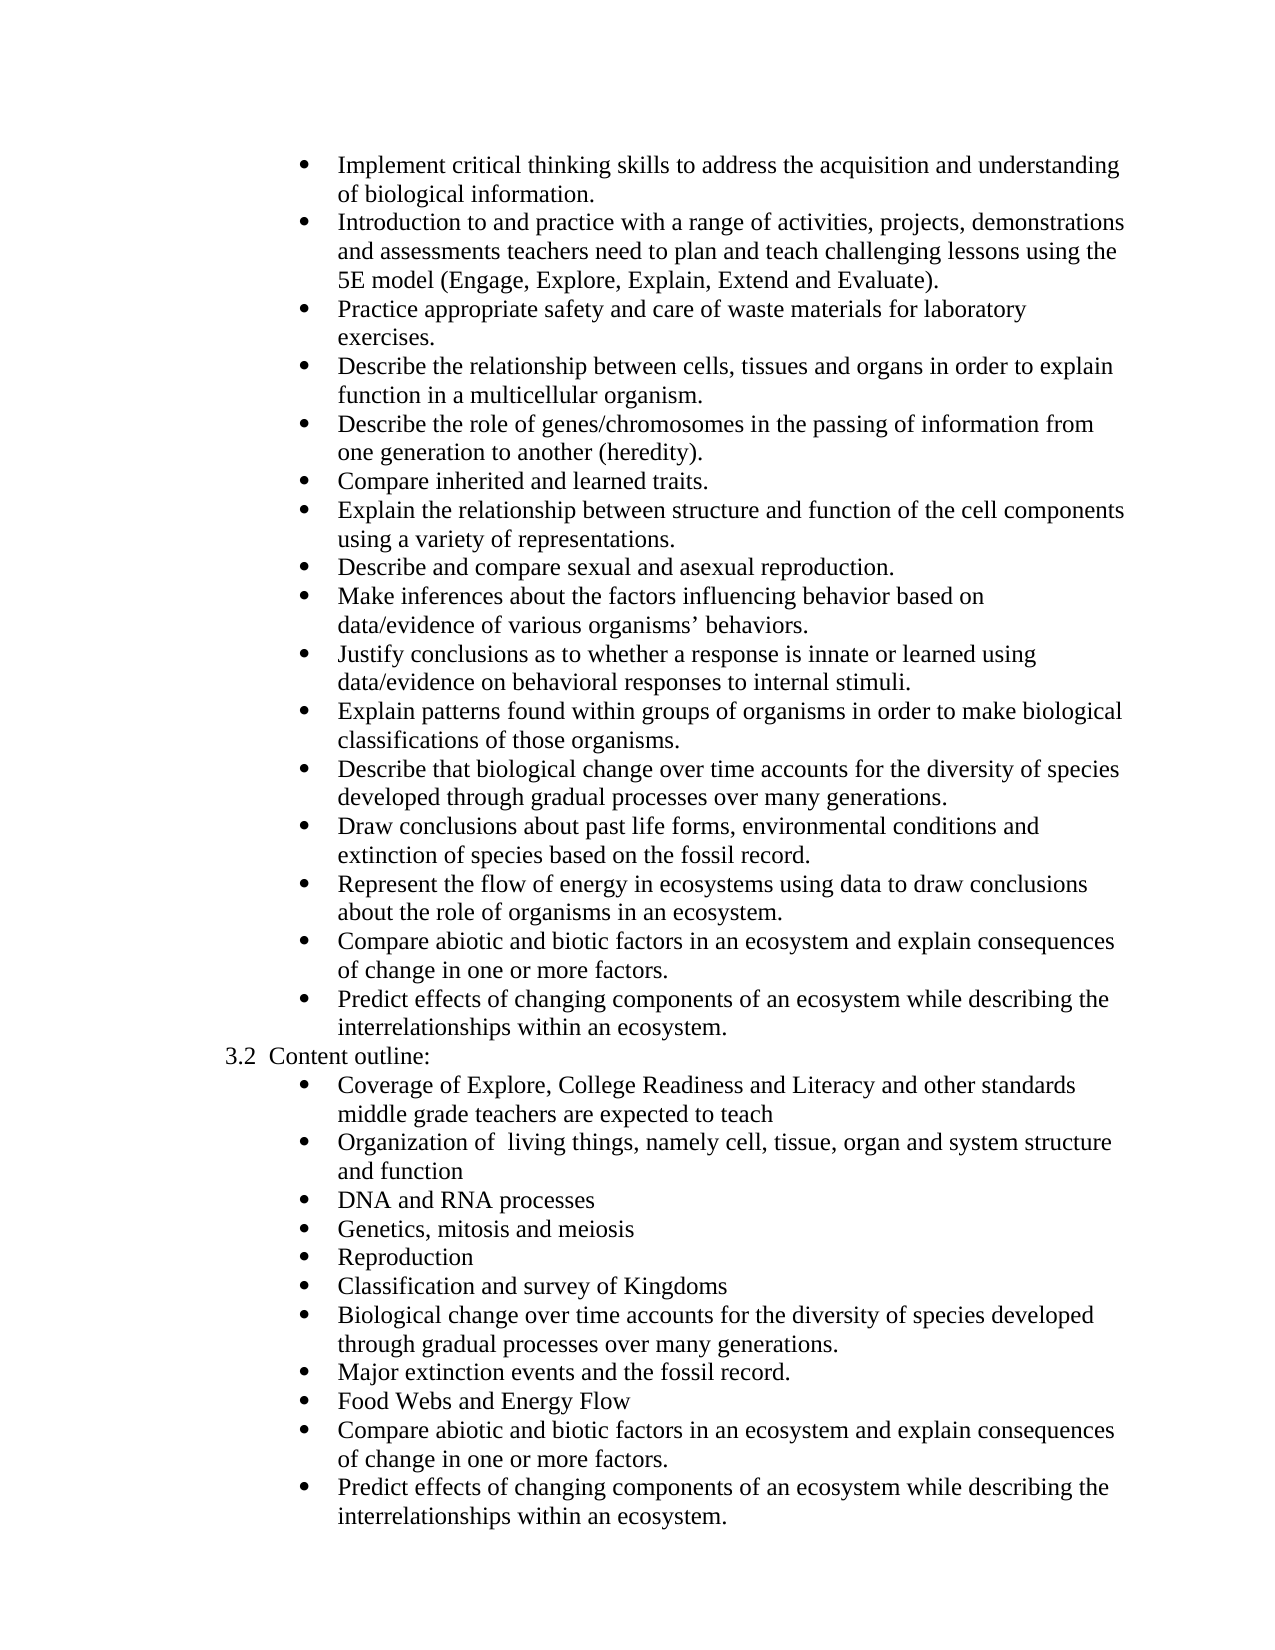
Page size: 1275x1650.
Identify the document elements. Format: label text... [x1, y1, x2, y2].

list Predict effects of changing components of an ecosystem while describing the interrelationships within an ecosystem. [300, 984, 1125, 1041]
list Major extinction events and the fossil record. [300, 1357, 1125, 1386]
list Explain the relationship between structure and function of the cell components using a variety of representations. [300, 495, 1125, 552]
list Describe that biological change over time accounts for the diversity of species developed through gradual processes over many generations. [300, 754, 1125, 811]
list Compare abiotic and biotic factors in an ecosystem and explain consequences of change in one or more factors. [300, 926, 1125, 984]
list Describe and compare sexual and asexual reproduction. [300, 552, 1125, 581]
list Genetics, mitosis and meiosis [300, 1214, 1125, 1242]
list Represent the flow of energy in ecosystems using data to draw conclusions about the role of organisms in an ecosystem. [300, 869, 1125, 926]
list Draw conclusions about past life forms, environmental conditions and extinction of species based on the fossil record. [300, 811, 1125, 869]
list Justify conclusions as to whether a response is innate or learned using data/evidence on behavioral responses to internal stimuli. [300, 639, 1125, 696]
list DNA and RNA processes [300, 1185, 1125, 1214]
list Practice appropriate safety and care of waste materials for laboratory exercises. [300, 294, 1125, 351]
list Implement critical thinking skills to address the acquisition and understanding of biological information. [300, 150, 1125, 207]
list Describe the relationship between cells, tissues and organs in order to explain function in a multicellular organism. [300, 351, 1125, 409]
list Explain patterns found within groups of organisms in order to make biological classifications of those organisms. [300, 696, 1125, 754]
list Make inferences about the factors influencing behavior based on data/evidence of various organisms’ behaviors. [300, 581, 1125, 639]
list Content outline: [225, 1041, 1125, 1070]
list Biological change over time accounts for the diversity of species developed through gradual processes over many generations. [300, 1300, 1125, 1357]
list Food Webs and Energy Flow [300, 1386, 1125, 1415]
list Compare inherited and learned traits. [300, 466, 1125, 495]
list Reproduction [300, 1242, 1125, 1271]
list Coverage of Explore, College Readiness and Literacy and other standards middle grade teachers are expected to teach [300, 1070, 1125, 1127]
list Describe the role of genes/chromosomes in the passing of information from one generation to another (heredity). [300, 409, 1125, 466]
list Introduction to and practice with a range of activities, projects, demonstrations and assessments teachers need to plan and teach challenging lessons using the 5E model (Engage, Explore, Explain, Extend and Evaluate). [300, 207, 1125, 294]
list Compare abiotic and biotic factors in an ecosystem and explain consequences of change in one or more factors. [300, 1415, 1125, 1472]
list Classification and survey of Kingdoms [300, 1271, 1125, 1300]
list Predict effects of changing components of an ecosystem while describing the interrelationships within an ecosystem. [300, 1472, 1125, 1530]
list Organization of living things, namely cell, tissue, organ and system structure and function [300, 1127, 1125, 1185]
